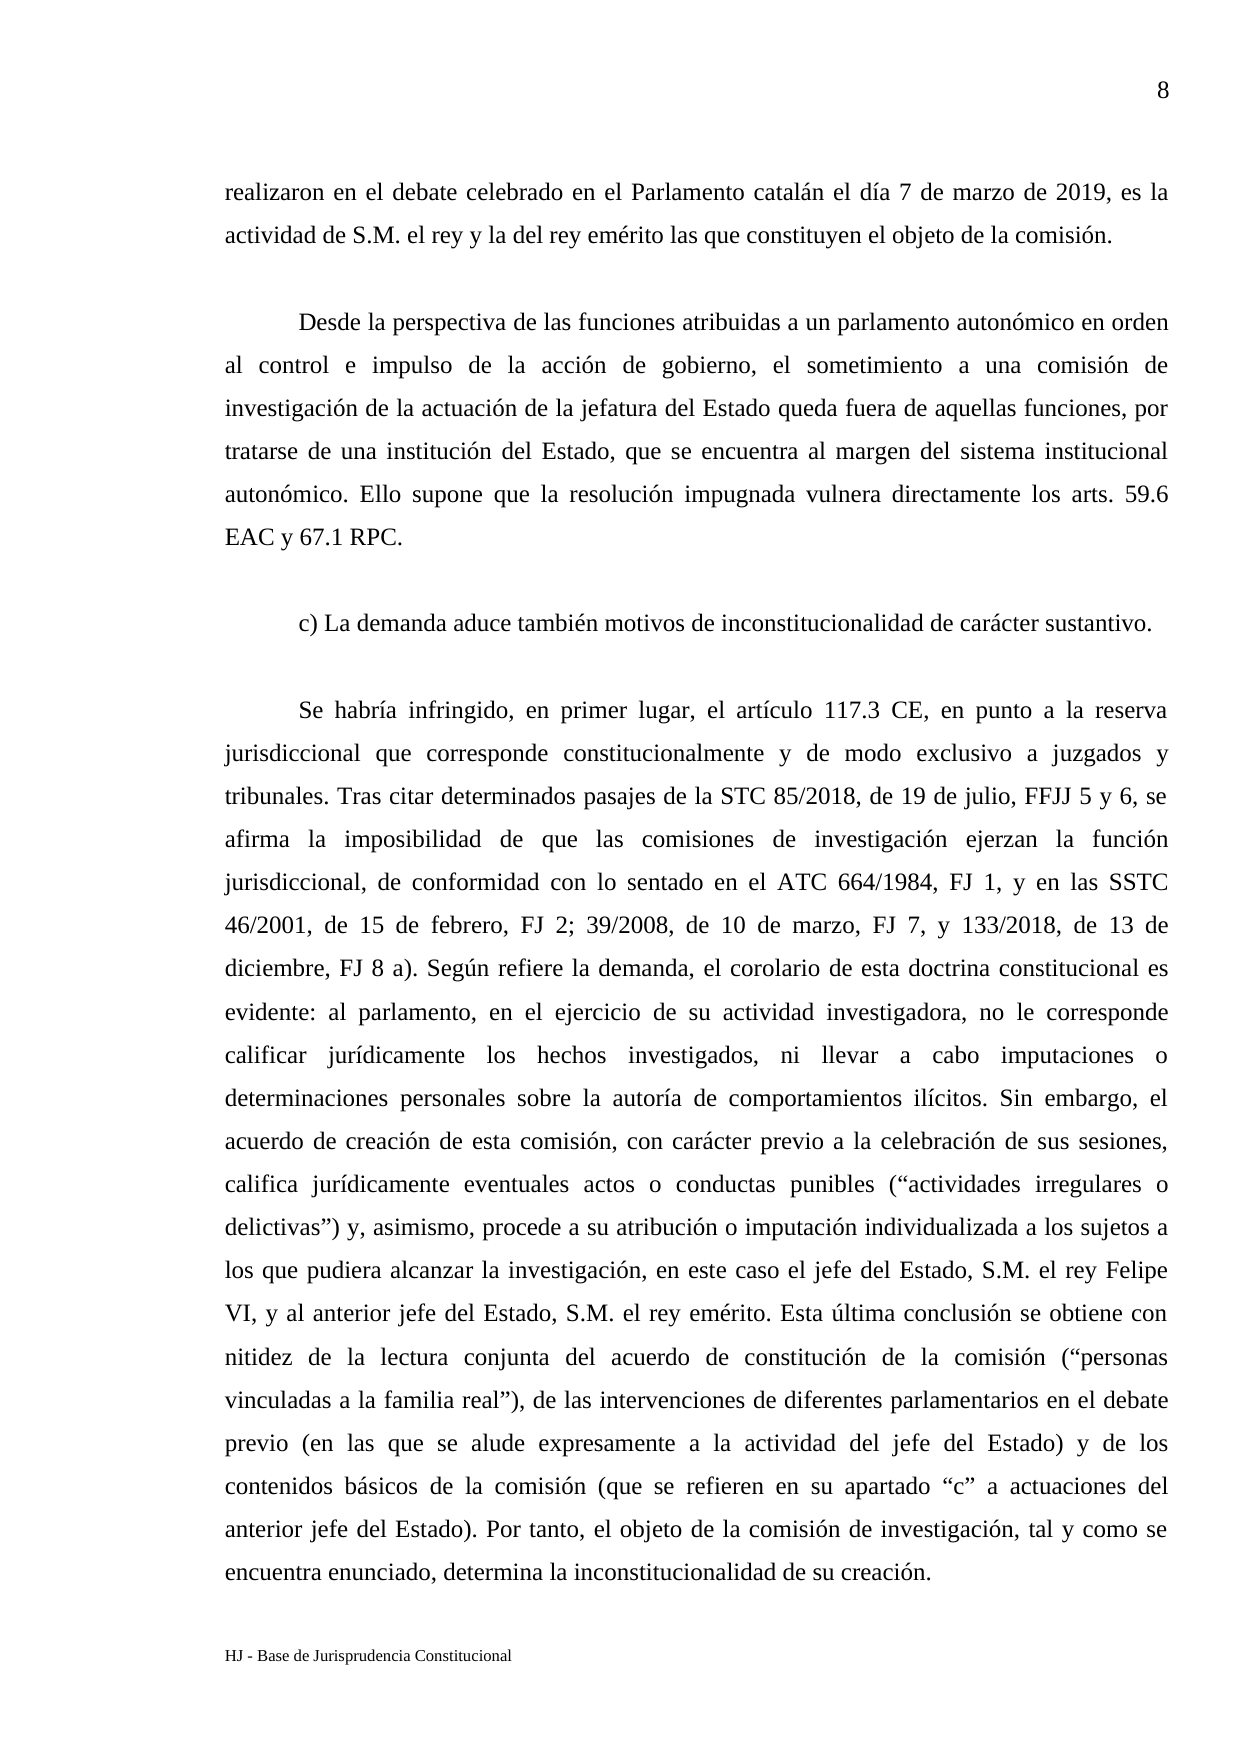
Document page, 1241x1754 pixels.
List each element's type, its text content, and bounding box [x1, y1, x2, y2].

text c) La demanda aduce también motivos de inconstitucionalidad de carácter sustantivo. [224, 608, 1169, 637]
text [224, 177, 1169, 249]
text Desde la perspectiva de las funciones atribuidas a un parlamento autonómico en orden al control e impulso de la acción de gobierno, el sometimiento a una comisión de investigación de la actuación de la jefatura del Estado queda fuera de aquellas funciones, por tratarse de una institución del Estado, que se encuentra al margen del sistema institucional autonómico. Ello supone que la resolución impugnada vulnera directamente los arts. 59.6 EAC y 67.1 RPC. [224, 307, 1169, 551]
text Se habría infringido, en primer lugar, el artículo 117.3 CE, en punto a la reserva jurisdiccional que corresponde constitucionalmente y de modo exclusivo a juzgados y tribunales. Tras citar determinados pasajes de la STC 85/2018, de 19 de julio, FFJJ 5 y 6, se afirma la imposibilidad de que las comisiones de investigación ejerzan la función jurisdiccional, de conformidad con lo sentado en el ATC 664/1984, FJ 1, y en las SSTC 46/2001, de 15 de febrero, FJ 2; 39/2008, de 10 de marzo, FJ 7, y 133/2018, de 13 de diciembre, FJ 8 a). Según refiere la demanda, el corolario de esta doctrina constitucional es evidente: al parlamento, en el ejercicio de su actividad investigadora, no le corresponde calificar jurídicamente los hechos investigados, ni llevar a cabo imputaciones o determinaciones personales sobre la autoría de comportamientos ilícitos. Sin embargo, el acuerdo de creación de esta comisión, con carácter previo a la celebración de sus sesiones, califica jurídicamente eventuales actos o conductas punibles (“actividades irregulares o delictivas”) y, asimismo, procede a su atribución o imputación individualizada a los sujetos a los que pudiera alcanzar la investigación, en este caso el jefe del Estado, S.M. el rey Felipe VI, y al anterior jefe del Estado, S.M. el rey emérito. Esta última conclusión se obtiene con nitidez de la lectura conjunta del acuerdo de constitución de la comisión (“personas vinculadas a la familia real”), de las intervenciones de diferentes parlamentarios en el debate previo (en las que se alude expresamente a la actividad del jefe del Estado) y de los contenidos básicos de la comisión (que se refieren en su apartado “c” a actuaciones del anterior jefe del Estado). Por tanto, el objeto de la comisión de investigación, tal y como se encuentra enunciado, determina la inconstitucionalidad de su creación. [224, 695, 1169, 1586]
